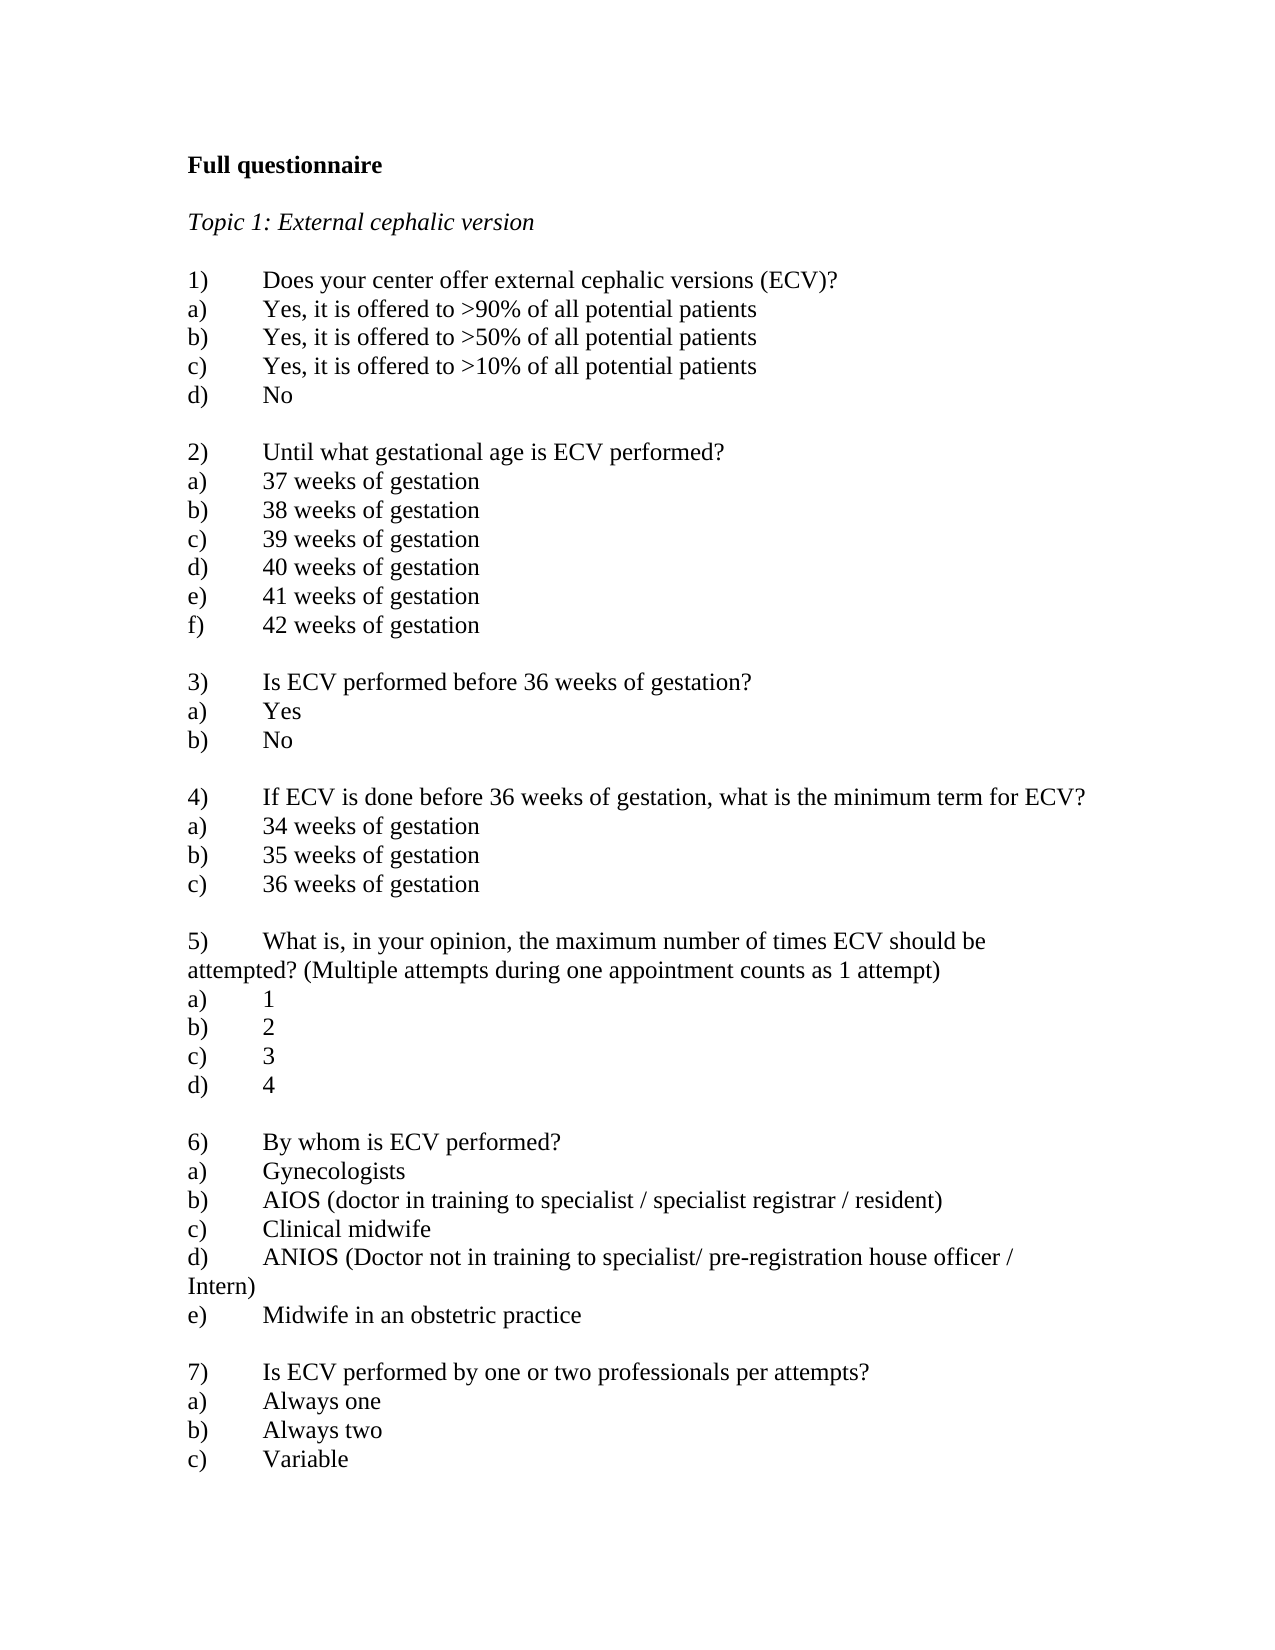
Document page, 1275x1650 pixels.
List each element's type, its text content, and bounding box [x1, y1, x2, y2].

list If ECV is done before 36 weeks of gestation, what is the minimum term for ECV? [187, 782, 1087, 811]
list 41 weeks of gestation [187, 581, 1087, 610]
list Does your center offer external cephalic versions (ECV)? [187, 265, 1087, 294]
list Is ECV performed before 36 weeks of gestation? [187, 667, 1087, 696]
list 2 [187, 1012, 1087, 1041]
list No [187, 725, 1087, 754]
list Yes, it is offered to >50% of all potential patients [187, 322, 1087, 351]
list Clinical midwife [187, 1214, 1087, 1242]
list Yes, it is offered to >10% of all potential patients [187, 351, 1087, 380]
list 38 weeks of gestation [187, 495, 1087, 524]
list No [187, 380, 1087, 409]
list 3 [187, 1041, 1087, 1070]
list 4 [187, 1070, 1087, 1099]
list 39 weeks of gestation [187, 524, 1087, 552]
list ANIOS (Doctor not in training to specialist/ pre-registration house officer / Intern) [187, 1242, 1087, 1300]
list Variable [187, 1444, 1087, 1472]
list What is, in your opinion, the maximum number of times ECV should be attempted? (Multiple attempts during one appointment counts as 1 attempt) [187, 926, 1087, 984]
list 42 weeks of gestation [187, 610, 1087, 639]
list 34 weeks of gestation [187, 811, 1087, 840]
text Full questionnaire [187, 150, 1087, 179]
list Until what gestational age is ECV performed? [187, 437, 1087, 466]
list Always two [187, 1415, 1087, 1444]
list 40 weeks of gestation [187, 552, 1087, 581]
list 1 [187, 984, 1087, 1012]
list 36 weeks of gestation [187, 869, 1087, 897]
list Always one [187, 1386, 1087, 1415]
list Is ECV performed by one or two professionals per attempts? [187, 1357, 1087, 1386]
list 37 weeks of gestation [187, 466, 1087, 495]
list Gynecologists [187, 1156, 1087, 1185]
list Yes, it is offered to >90% of all potential patients [187, 294, 1087, 322]
list AIOS (doctor in training to specialist / specialist registrar / resident) [187, 1185, 1087, 1214]
list 35 weeks of gestation [187, 840, 1087, 869]
list By whom is ECV performed? [187, 1127, 1087, 1156]
list Yes [187, 696, 1087, 725]
text Topic 1: External cephalic version [187, 207, 1087, 236]
list Midwife in an obstetric practice [187, 1300, 1087, 1329]
